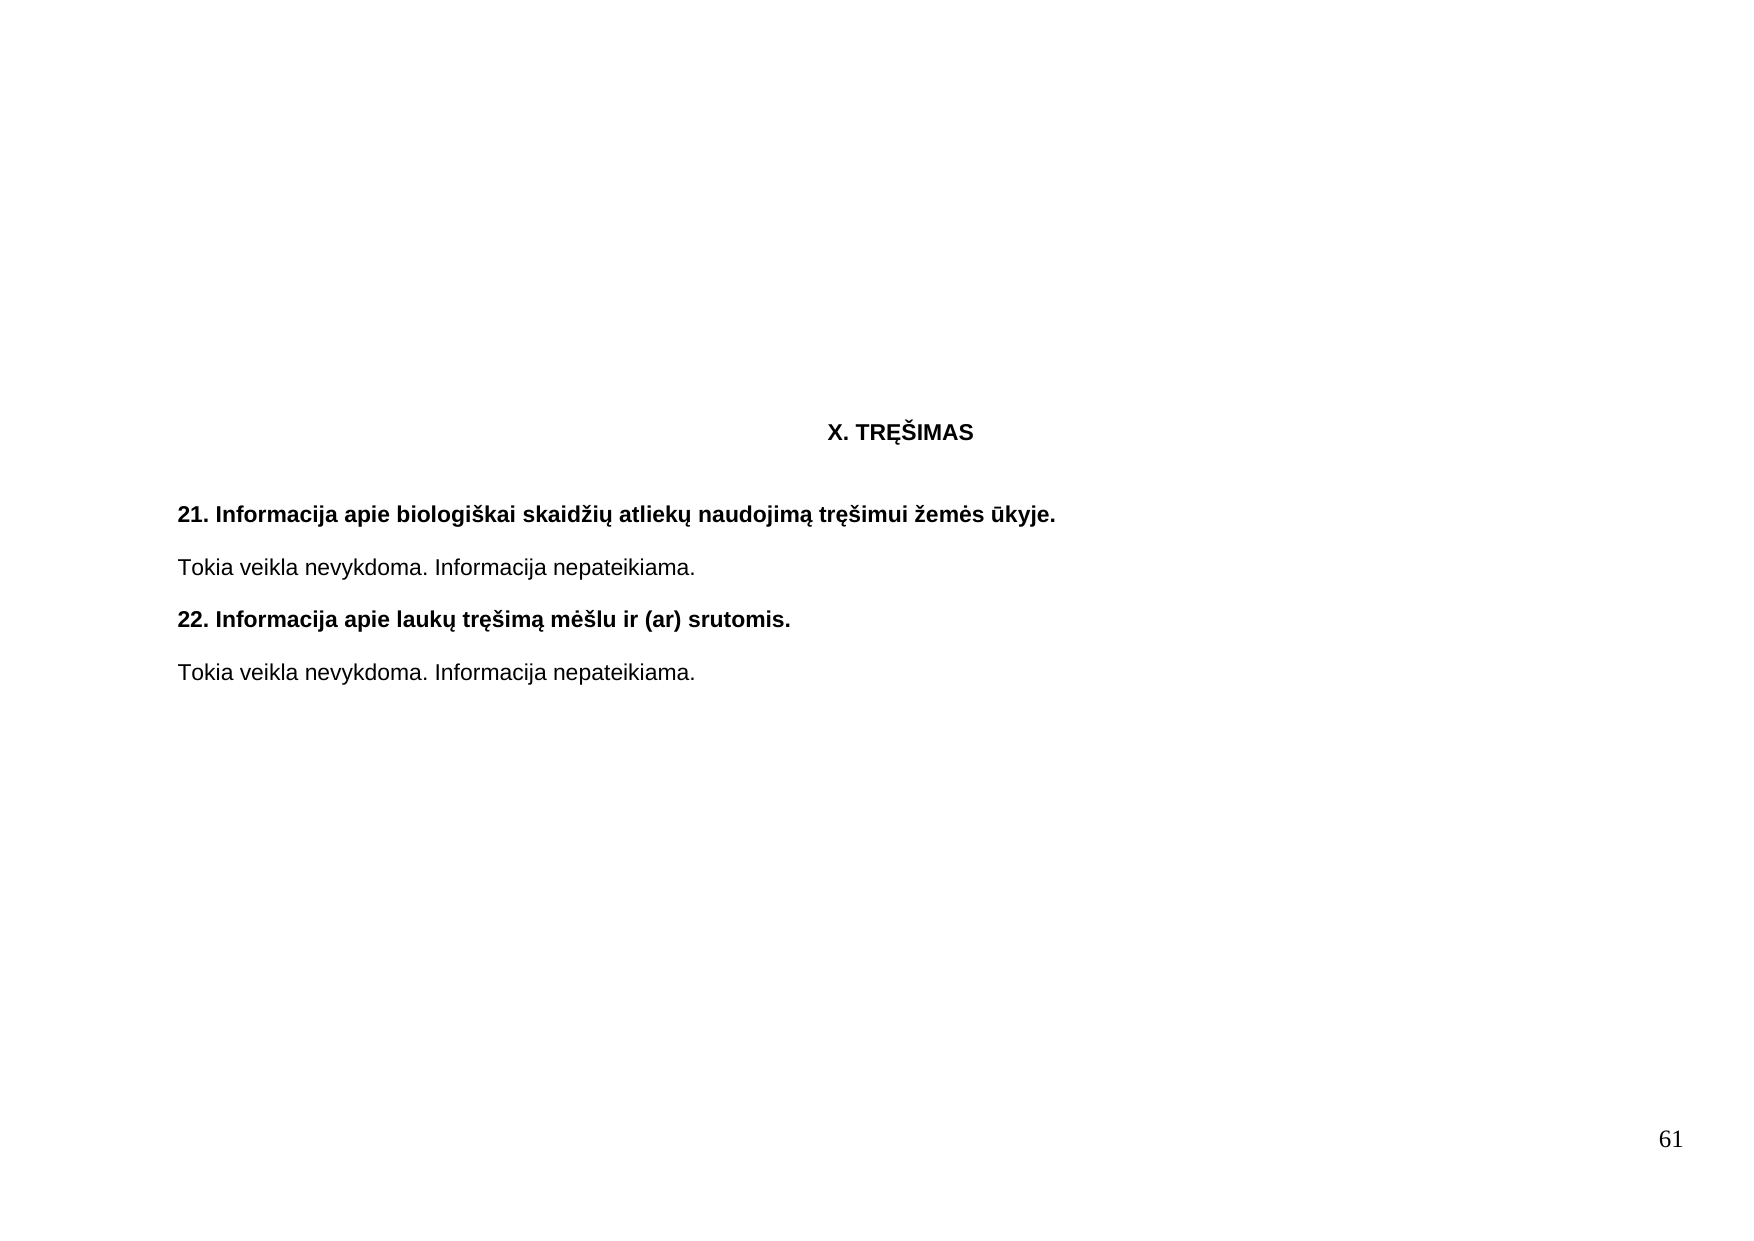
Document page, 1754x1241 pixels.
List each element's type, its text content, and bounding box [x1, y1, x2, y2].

text Tokia veikla nevykdoma. Informacija nepateikiama. [118, 553, 1683, 580]
text 21. Informacija apie biologiškai skaidžių atliekų naudojimą tręšimui žemės ūkyje. [118, 501, 1683, 527]
subtitle X. TRĘŠIMAS [118, 419, 1683, 445]
text Tokia veikla nevykdoma. Informacija nepateikiama. [118, 659, 1683, 685]
text 22. Informacija apie laukų tręšimą mėšlu ir (ar) srutomis. [118, 606, 1683, 633]
